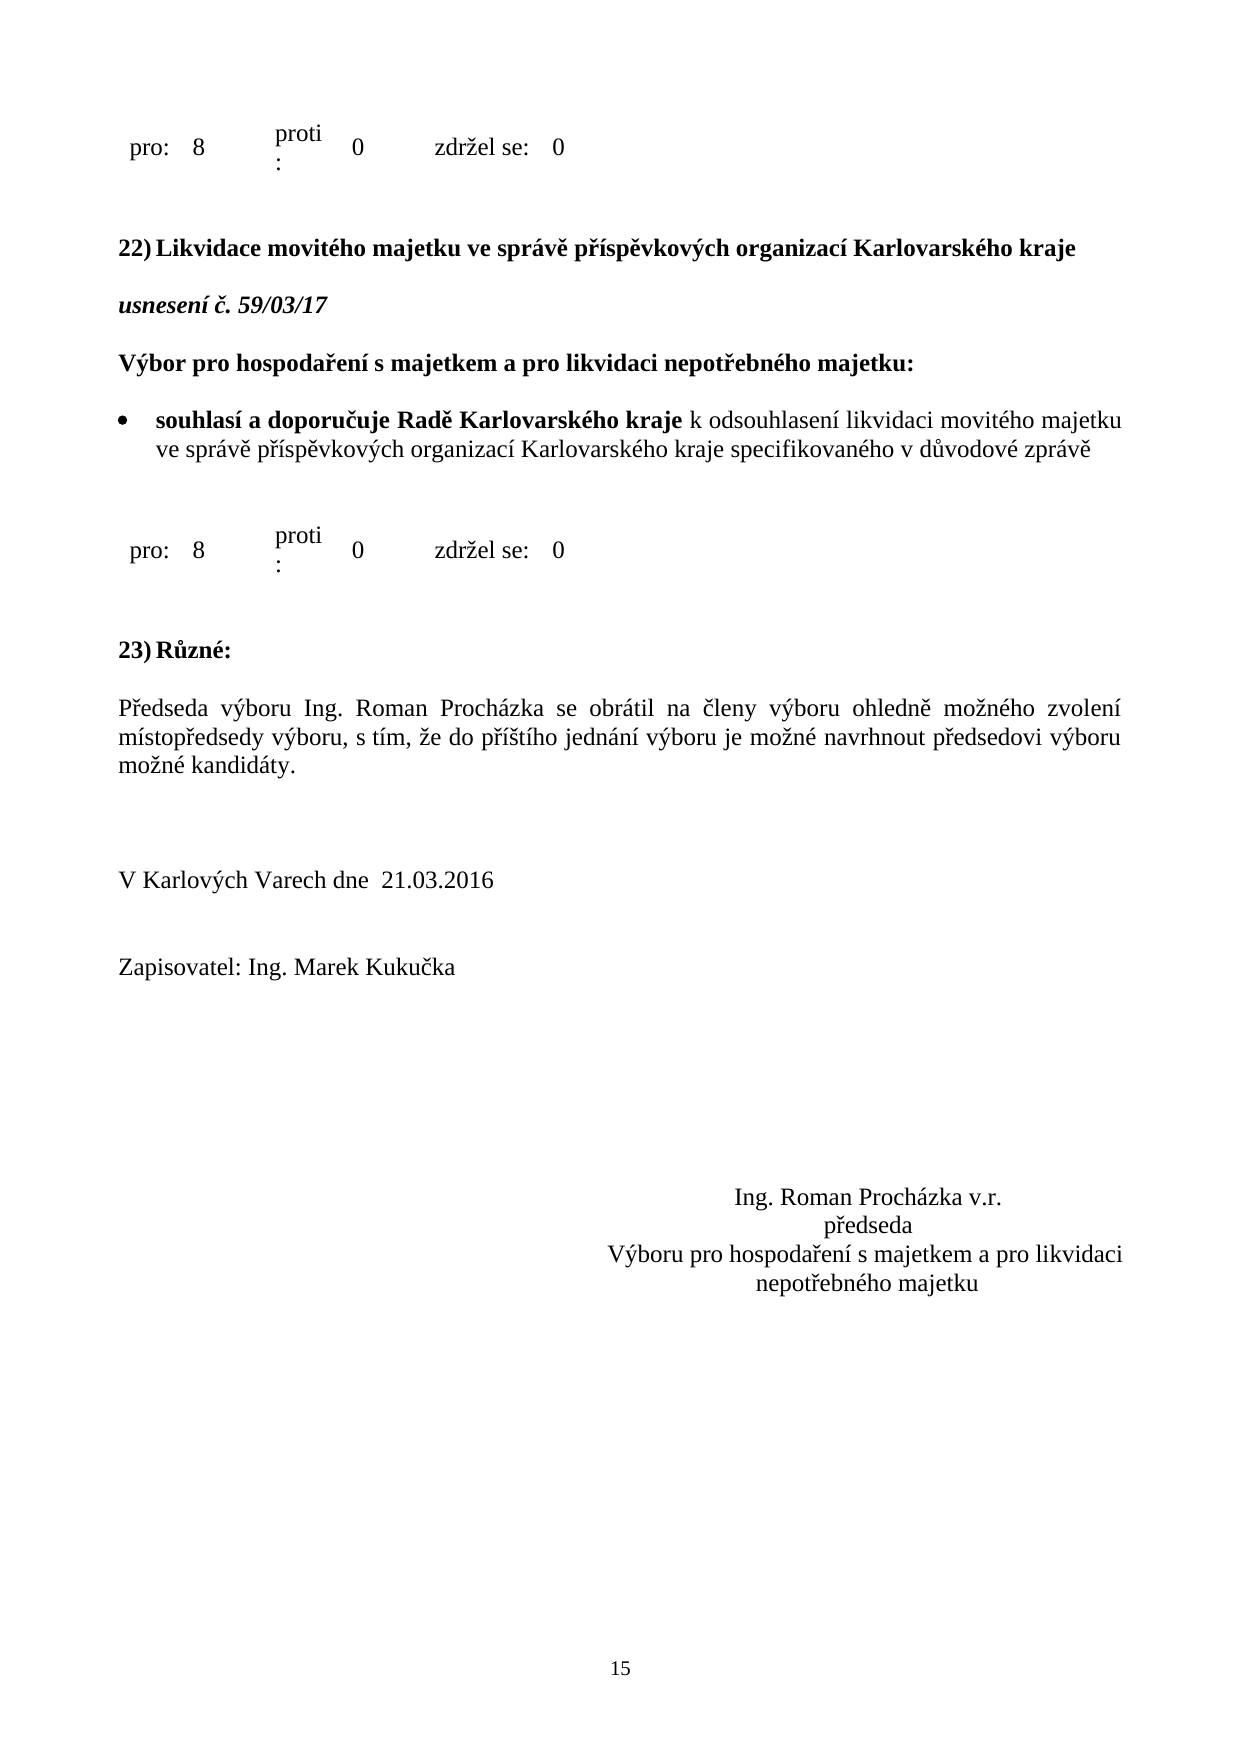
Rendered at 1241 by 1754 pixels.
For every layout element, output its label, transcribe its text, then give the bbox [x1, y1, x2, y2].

text Ing. Roman Procházka v.r. [118, 1182, 1122, 1211]
table_header proti: [264, 118, 340, 176]
table_header zdržel se: [423, 492, 541, 578]
table_header pro: [118, 118, 181, 176]
table_header 0 [541, 492, 624, 578]
table_header pro: [118, 492, 181, 578]
list souhlasí a doporučuje Radě Karlovarského kraje k odsouhlasení likvidaci movitého majetku ve správě příspěvkových organizací Karlovarského kraje specifikovaného v důvodové zprávě [118, 406, 1122, 463]
text Výbor pro hospodaření s majetkem a pro likvidaci nepotřebného majetku: [118, 348, 1122, 377]
list Likvidace movitého majetku ve správě příspěvkových organizací Karlovarského kraje [118, 233, 1122, 262]
table_header 8 [181, 492, 264, 578]
table_header 0 [340, 118, 423, 176]
text Předseda výboru Ing. Roman Procházka se obrátil na členy výboru ohledně možného zvolení místopředsedy výboru, s tím, že do příštího jednání výboru je možné navrhnout předsedovi výboru možné kandidáty. [118, 693, 1122, 779]
text V Karlových Varech dne 21.03.2016 [118, 866, 1122, 894]
table_header 0 [340, 492, 423, 578]
table_header proti: [264, 492, 340, 578]
text Zapisovatel: Ing. Marek Kukučka [118, 952, 1122, 981]
text předseda [118, 1211, 1122, 1239]
text nepotřebného majetku [118, 1268, 1122, 1297]
list Různé: [118, 636, 1122, 664]
table_header 8 [181, 118, 264, 176]
table_header 0 [541, 118, 624, 176]
text Výboru pro hospodaření s majetkem a pro likvidaci [118, 1239, 1122, 1268]
table_header zdržel se: [423, 118, 541, 176]
text usnesení č. 59/03/17 [118, 291, 1122, 319]
